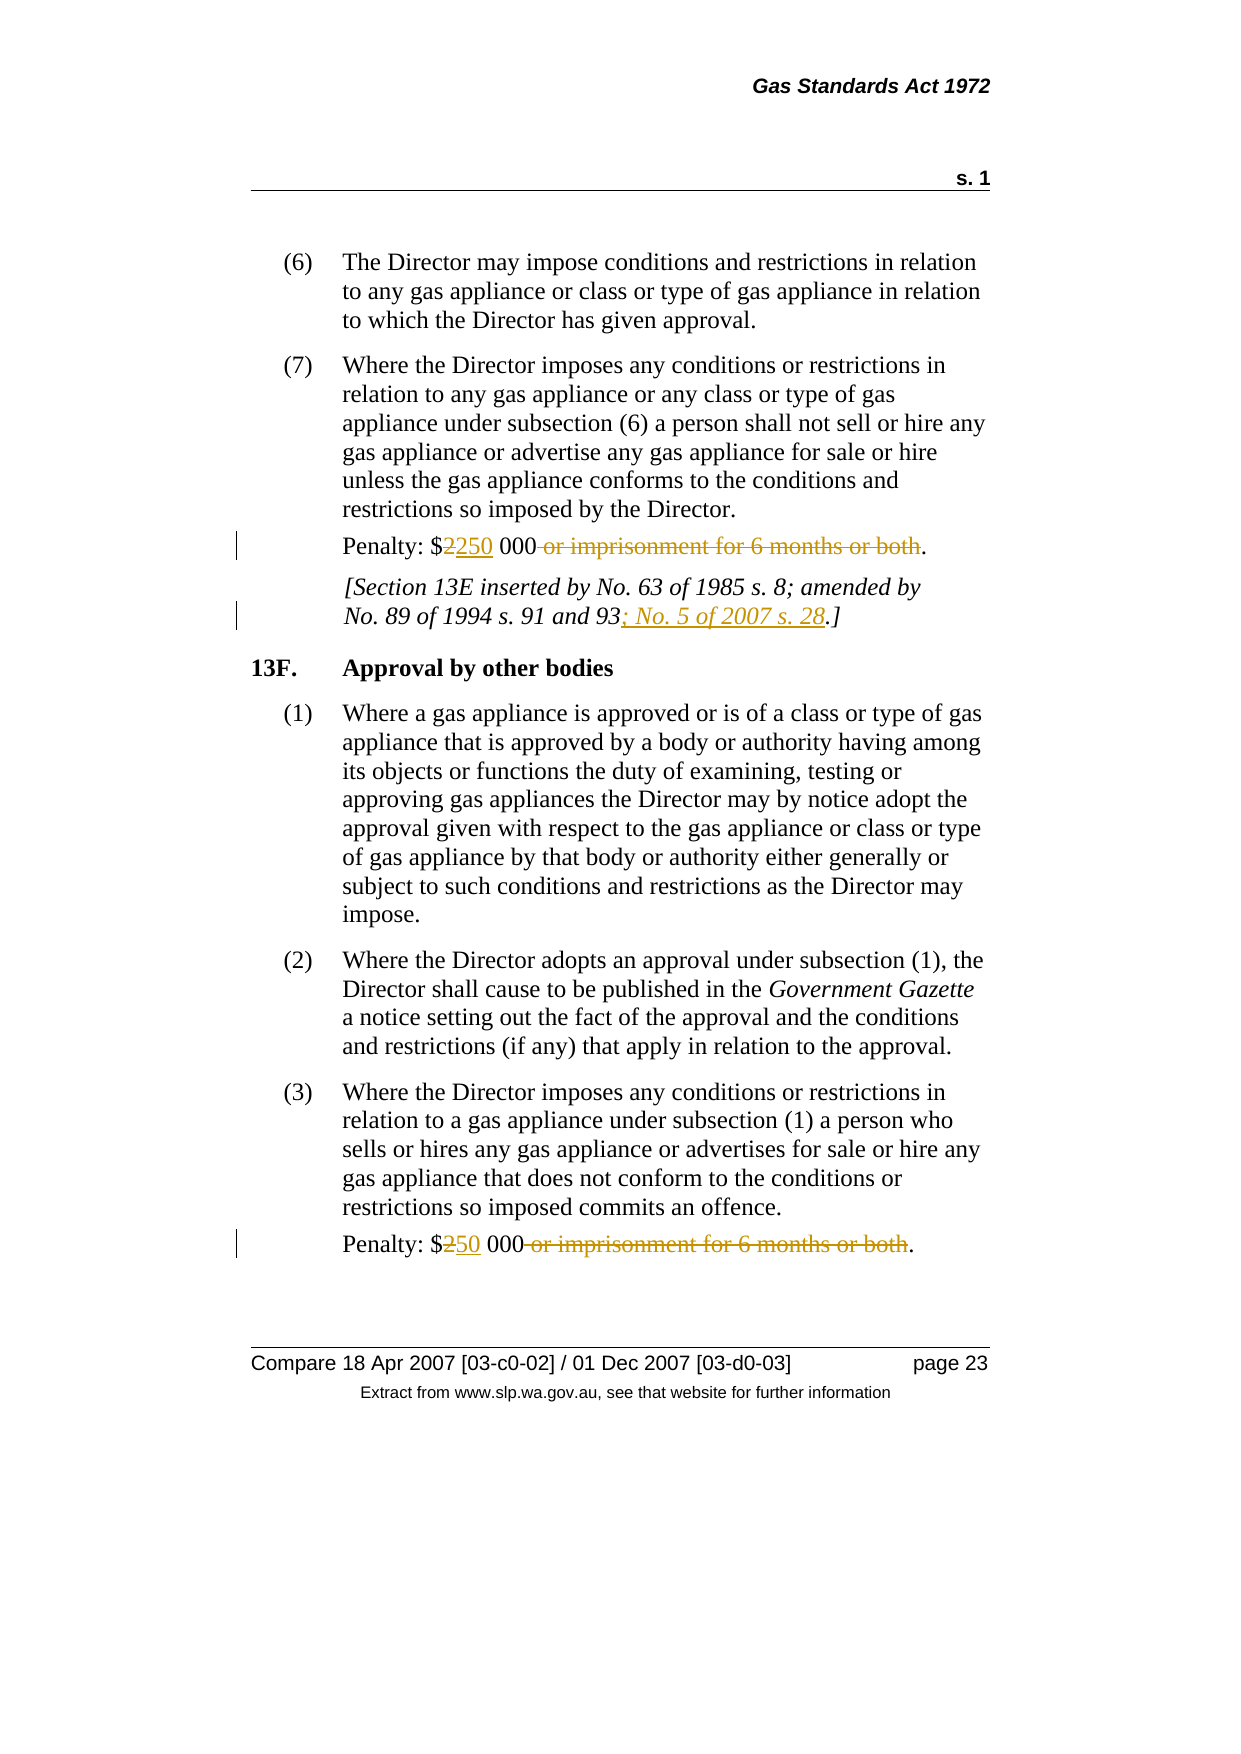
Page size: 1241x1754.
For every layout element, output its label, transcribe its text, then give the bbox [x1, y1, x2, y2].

subtitle 13F. Approval by other bodies [251, 653, 990, 682]
text (6) The Director may impose conditions and restrictions in relation to any gas appliance or class or type of gas appliance in relation to which the Director has given approval. [251, 247, 990, 334]
text (7) Where the Director imposes any conditions or restrictions in relation to any gas appliance or any class or type of gas appliance under subsection (6) a person shall not sell or hire any gas appliance or advertise any gas appliance for sale or hire unless the gas appliance conforms to the conditions and restrictions so imposed by the Director. [251, 350, 990, 523]
text (3) Where the Director imposes any conditions or restrictions in relation to a gas appliance under subsection (1) a person who sells or hires any gas appliance or advertises for sale or hire any gas appliance that does not conform to the conditions or restrictions so imposed commits an offence. [251, 1077, 990, 1220]
text Penalty: $ 000. [251, 531, 990, 560]
text (2) Where the Director adopts an approval under subsection (1), the Director shall cause to be published in the Government Gazette a notice setting out the fact of the approval and the conditions and restrictions (if any) that apply in relation to the approval. [251, 945, 990, 1060]
text Penalty: $ 000. [251, 1229, 990, 1257]
text (1) Where a gas appliance is approved or is of a class or type of gas appliance that is approved by a body or authority having among its objects or functions the duty of examining, testing or approving gas appliances the Director may by notice adopt the approval given with respect to the gas appliance or class or type of gas appliance by that body or authority either generally or subject to such conditions and restrictions as the Director may impose. [251, 698, 990, 928]
text [Section 13E inserted by No. 63 of 1985 s. 8; amended by No. 89 of 1994 s. 91 and 93.] [251, 572, 990, 630]
